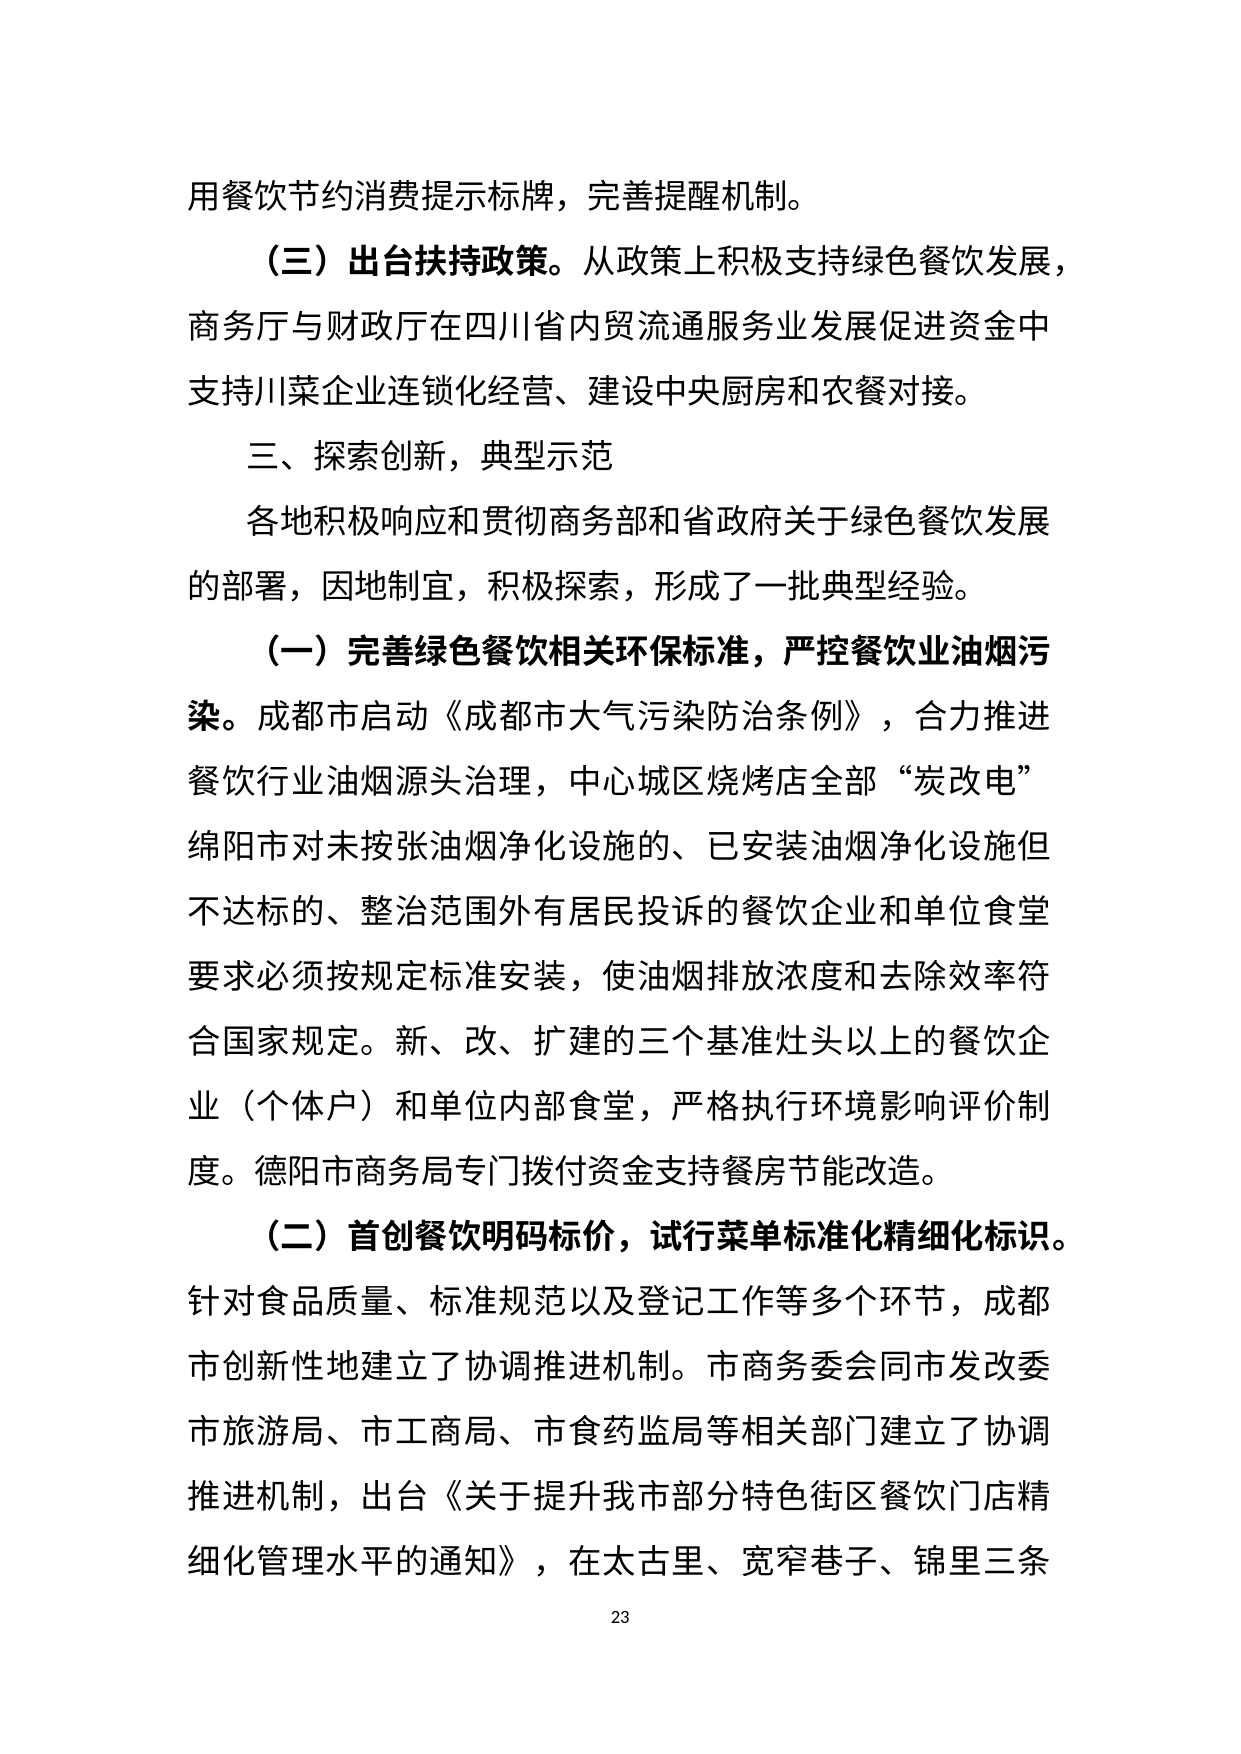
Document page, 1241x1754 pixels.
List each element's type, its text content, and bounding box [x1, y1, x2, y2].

text （一）完善绿色餐饮相关环保标准，严控餐饮业油烟污染。成都市启动《成都市大气污染防治条例》，合力推进餐饮行业油烟源头治理，中心城区烧烤店全部“炭改电”；绵阳市对未按张油烟净化设施的、已安装油烟净化设施但不达标的、整治范围外有居民投诉的餐饮企业和单位食堂，要求必须按规定标准安装，使油烟排放浓度和去除效率符合国家规定。新、改、扩建的三个基准灶头以上的餐饮企业（个体户）和单位内部食堂，严格执行环境影响评价制度。德阳市商务局专门拨付资金支持餐房节能改造。 [187, 617, 1053, 1202]
text 三、探索创新，典型示范 [187, 422, 1053, 487]
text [187, 162, 1053, 227]
text （三）出台扶持政策。从政策上积极支持绿色餐饮发展，商务厅与财政厅在四川省内贸流通服务业发展促进资金中，支持川菜企业连锁化经营、建设中央厨房和农餐对接。 [187, 227, 1053, 422]
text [187, 1202, 1053, 1592]
text 各地积极响应和贯彻商务部和省政府关于绿色餐饮发展的部署，因地制宜，积极探索，形成了一批典型经验。 [187, 487, 1053, 617]
